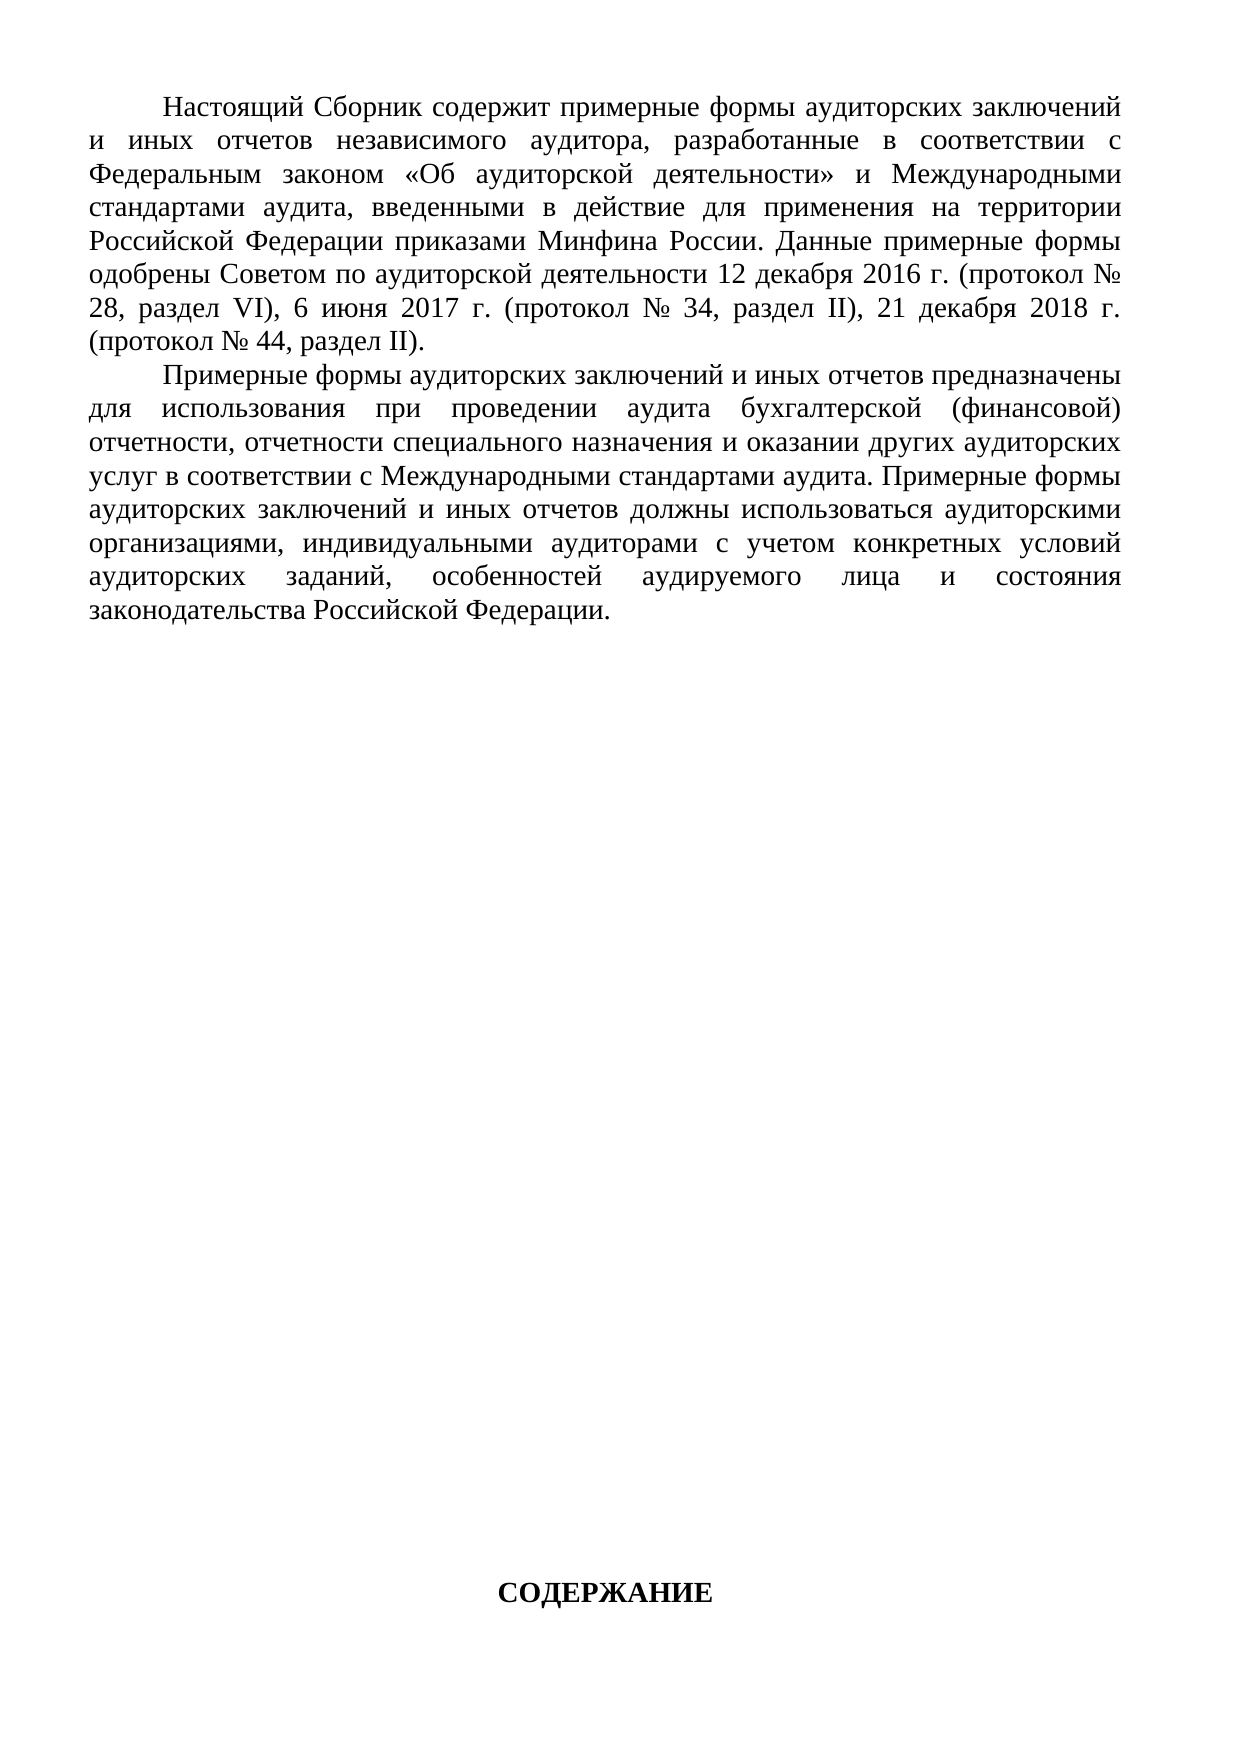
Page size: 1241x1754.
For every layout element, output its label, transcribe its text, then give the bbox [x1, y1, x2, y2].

text Примерные формы аудиторских заключений и иных отчетов предназначены для использования при проведении аудита бухгалтерской (финансовой) отчетности, отчетности специального назначения и оказании других аудиторских услуг в соответствии с Международными стандартами аудита. Примерные формы аудиторских заключений и иных отчетов должны использоваться аудиторскими организациями, индивидуальными аудиторами с учетом конкретных условий аудиторских заданий, особенностей аудируемого лица и состояния законодательства Российской Федерации. [89, 357, 1122, 625]
text СОДЕРЖАНИЕ [89, 1575, 1122, 1609]
text Настоящий Сборник содержит примерные формы аудиторских заключений и иных отчетов независимого аудитора, разработанные в соответствии с Федеральным законом «Об аудиторской деятельности» и Международными стандартами аудита, введенными в действие для применения на территории Российской Федерации приказами Минфина России. Данные примерные формы одобрены Советом по аудиторской деятельности 12 декабря 2016 г. (протокол № 28, раздел VI), 6 июня 2017 г. (протокол № 34, раздел II), 21 декабря 2018 г. (протокол № 44, раздел II). [89, 89, 1122, 357]
